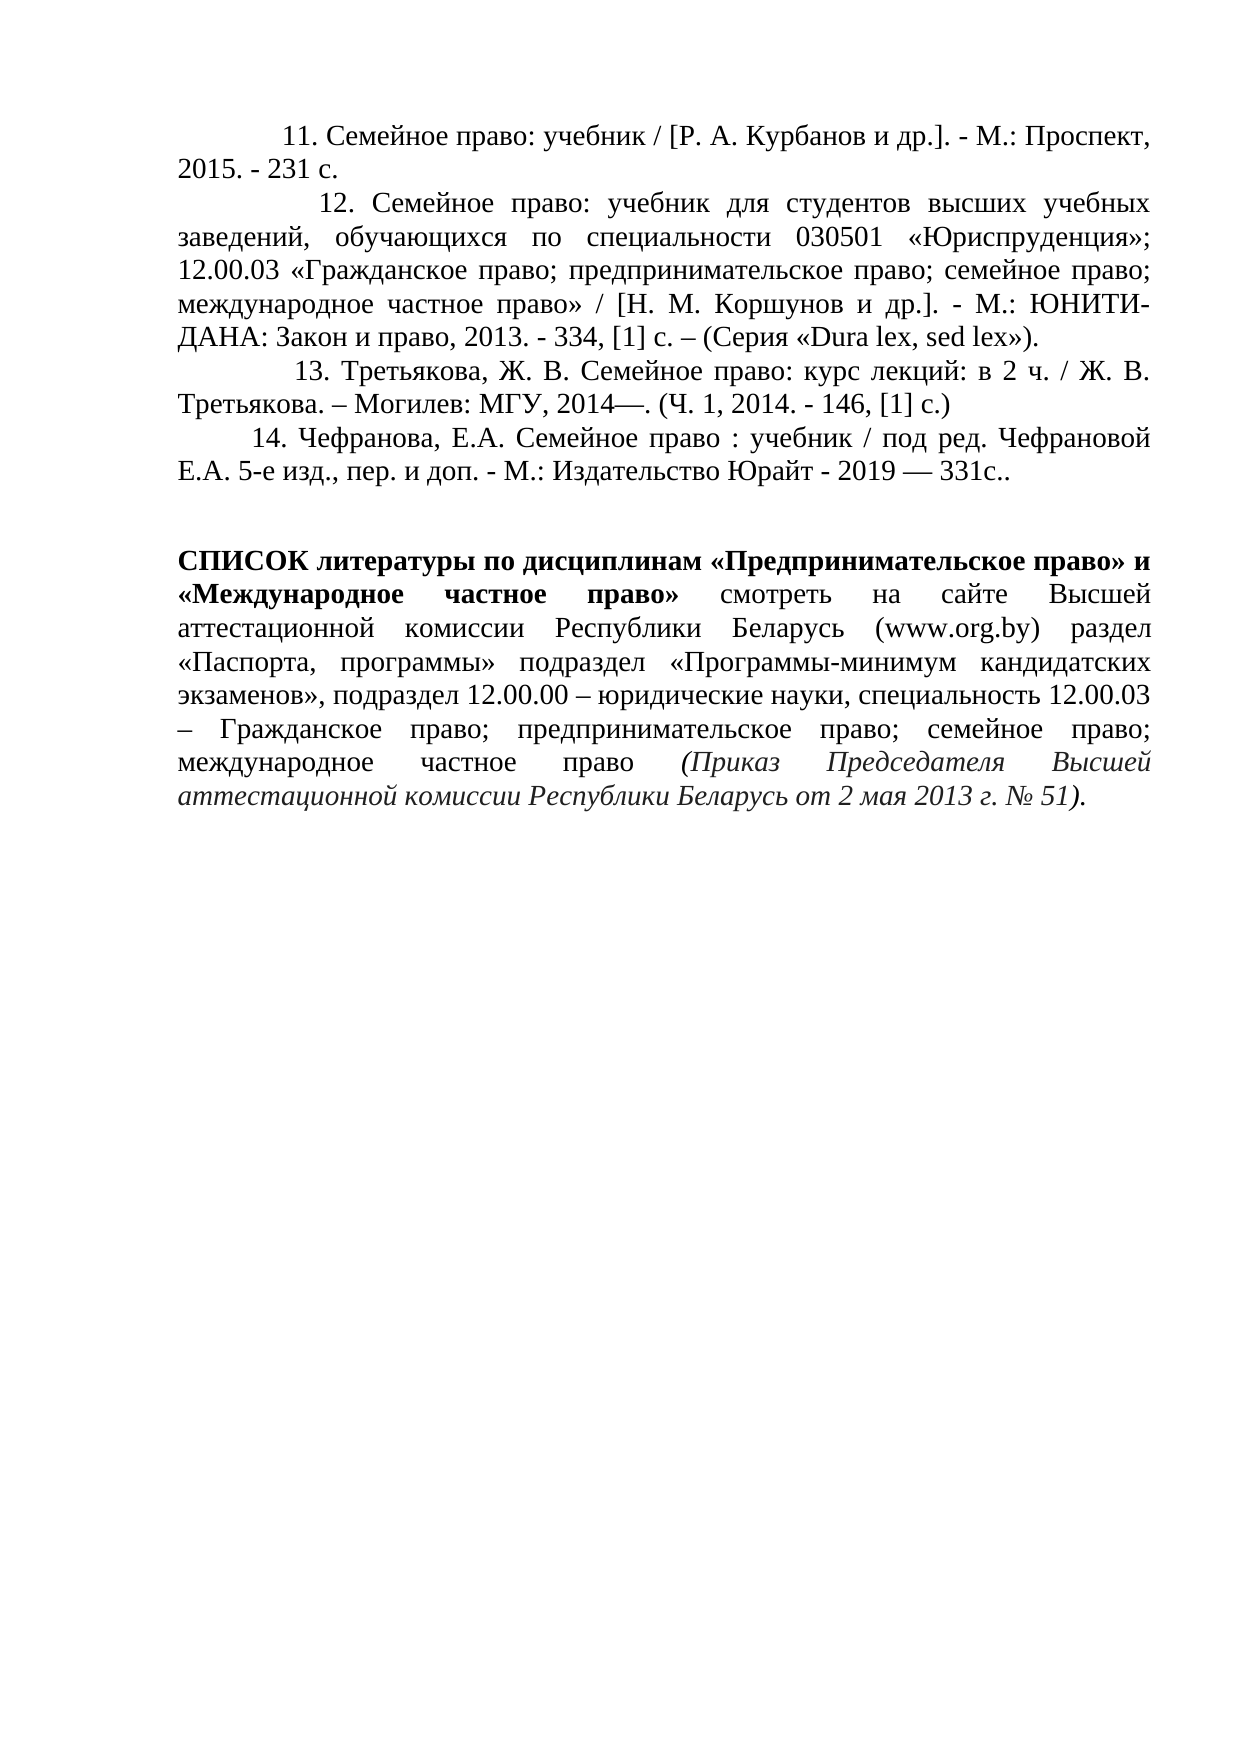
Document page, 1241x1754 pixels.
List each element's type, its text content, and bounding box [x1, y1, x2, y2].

text 11. Семейное право: учебник / [Р. А. Курбанов и др.]. - М.: Проспект, 2015. - 231 с. [177, 118, 1152, 185]
text 14. Чефранова, Е.А. Семейное право : учебник / под ред. Чефрановой Е.А. 5-е изд., пер. и доп. - М.: Издательство Юрайт - 2019 — 331с.. [177, 420, 1152, 487]
text 13. Третьякова, Ж. В. Семейное право: курс лекций: в 2 ч. / Ж. В. Третьякова. – Могилев: МГУ, 2014—. (Ч. 1, 2014. - 146, [1] с.) [177, 353, 1152, 420]
text – Гражданское право; предпринимательское право; семейное право; международное частное право (Приказ Председателя Высшей аттестационной комиссии Республики Беларусь от 2 мая 2013 г. № 51). [177, 711, 1152, 811]
text СПИСОК литературы по дисциплинам «Предпринимательское право» и «Международное частное право» смотреть на сайте Высшей аттестационной комиссии Республики Беларусь (www.org.by) раздел «Паспорта, программы» подраздел «Программы-минимум кандидатских экзаменов», подраздел 12.00.00 – юридические науки, специальность 12.00.03 [177, 543, 1152, 711]
text 12. Семейное право: учебник для студентов высших учебных заведений, обучающихся по специальности 030501 «Юриспруденция»; 12.00.03 «Гражданское право; предпринимательское право; семейное право; международное частное право» / [Н. М. Коршунов и др.]. - М.: ЮНИТИ-ДАНА: Закон и право, 2013. - 334, [1] с. – (Серия «Dura lex, sed lex»). [177, 185, 1152, 353]
